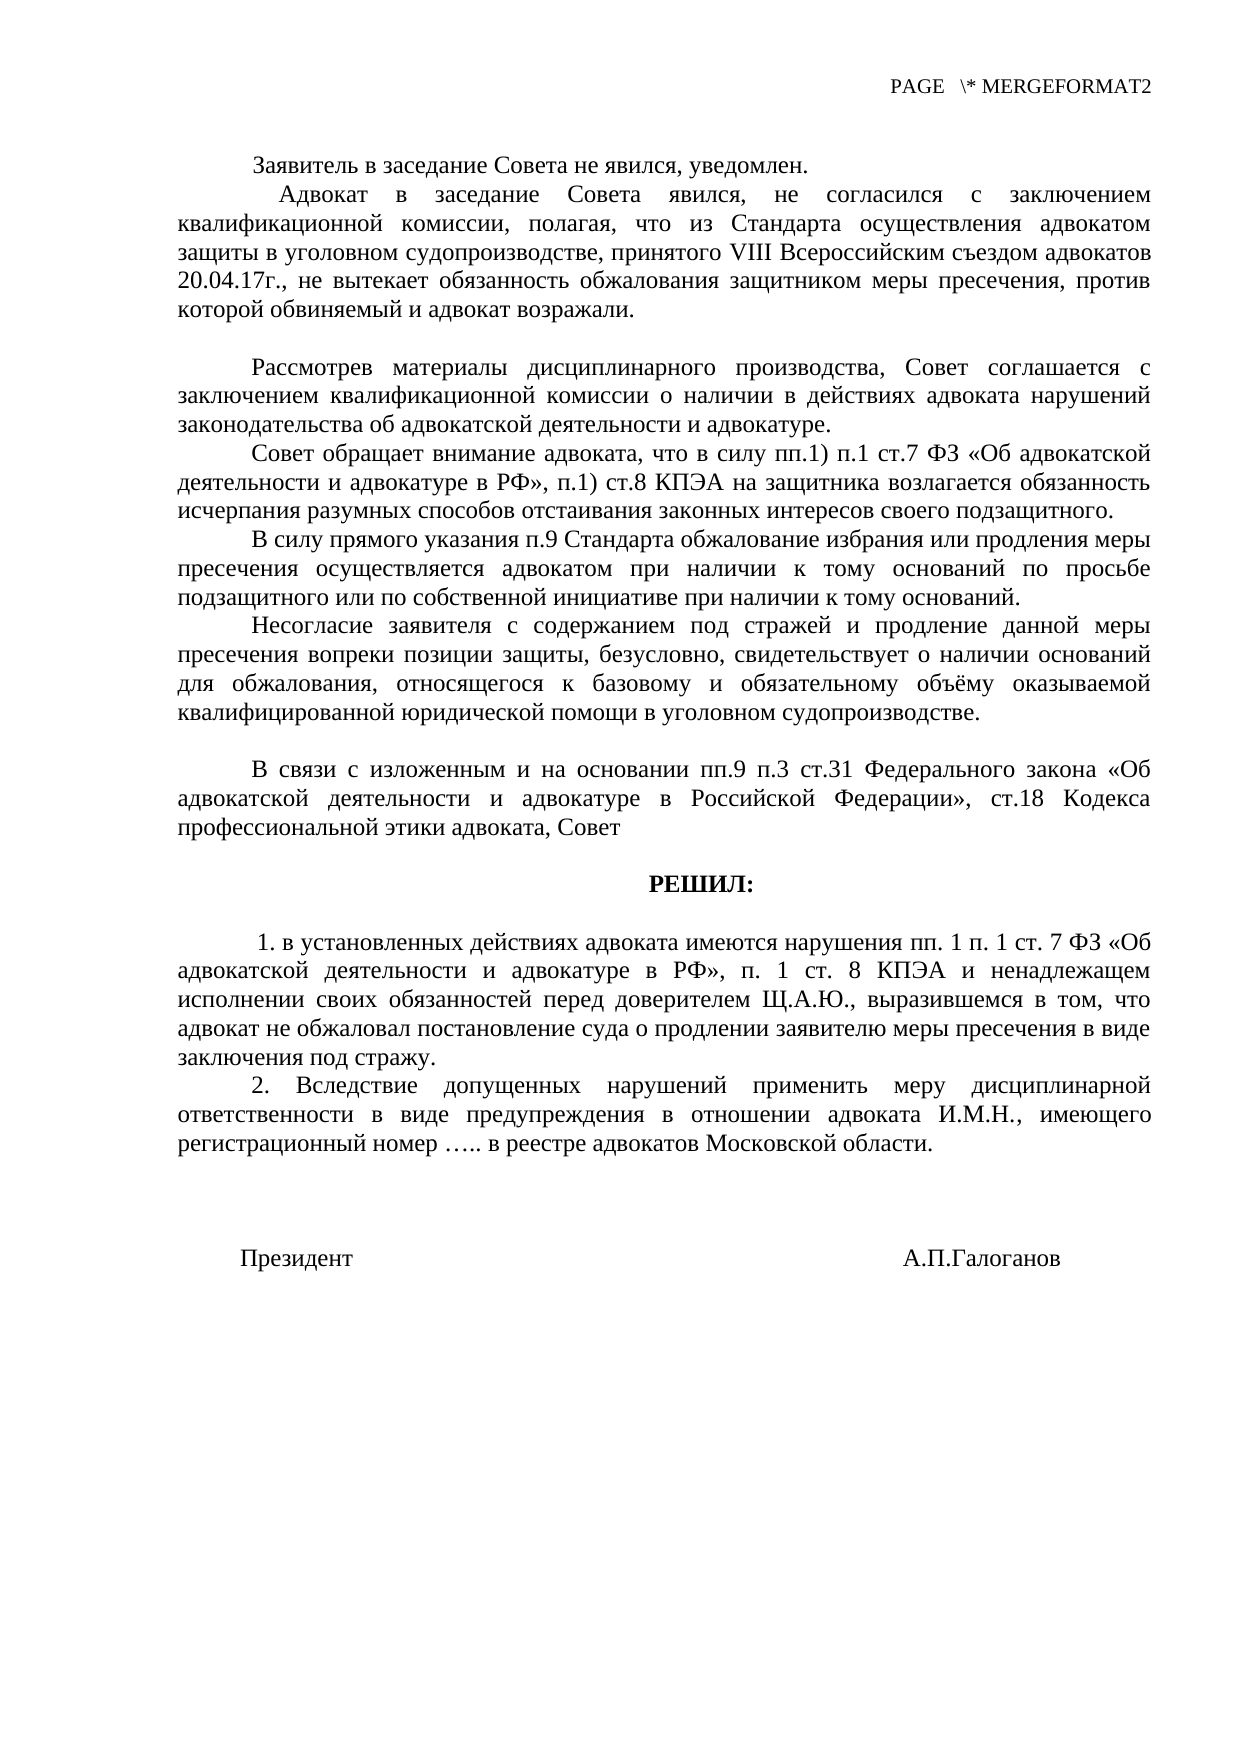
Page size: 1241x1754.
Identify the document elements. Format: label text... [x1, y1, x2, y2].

text Рассмотрев материалы дисциплинарного производства, Совет соглашается с заключением квалификационной комиссии о наличии в действиях адвоката нарушений законодательства об адвокатской деятельности и адвокатуре. [177, 352, 1152, 438]
text В связи с изложенным и на основании пп.9 п.3 ст.31 Федерального закона «Об адвокатской деятельности и адвокатуре в Российской Федерации», ст.18 Кодекса профессиональной этики адвоката, Совет [177, 754, 1152, 841]
text Заявитель в заседание Совета не явился, уведомлен. [177, 151, 1152, 179]
text В силу прямого указания п.9 Стандарта обжалование избрания или продления меры пресечения осуществляется адвокатом при наличии к тому оснований по просьбе подзащитного или по собственной инициативе при наличии к тому оснований. [177, 524, 1152, 611]
text Совет обращает внимание адвоката, что в силу пп.1) п.1 ст.7 ФЗ «Об адвокатской деятельности и адвокатуре в РФ», п.1) ст.8 КПЭА на защитника возлагается обязанность исчерпания разумных способов отстаивания законных интересов своего подзащитного. [177, 438, 1152, 524]
text Президент А.П.Галоганов [177, 1243, 1152, 1272]
text Адвокат в заседание Совета явился, не согласился с заключением квалификационной комиссии, полагая, что из Стандарта осуществления адвокатом защиты в уголовном судопроизводстве, принятого VIII Всероссийским съездом адвокатов 20.04.17г., не вытекает обязанность обжалования защитником меры пресечения, против которой обвиняемый и адвокат возражали. [177, 179, 1152, 323]
text РЕШИЛ: [177, 869, 1152, 898]
text 2. Вследствие допущенных нарушений применить меру дисциплинарной ответственности в виде предупреждения в отношении адвоката И.М.Н., имеющего регистрационный номер ….. в реестре адвокатов Московской области. [177, 1071, 1152, 1157]
text 1. в установленных действиях адвоката имеются нарушения пп. 1 п. 1 ст. 7 ФЗ «Об адвокатской деятельности и адвокатуре в РФ», п. 1 ст. 8 КПЭА и ненадлежащем исполнении своих обязанностей перед доверителем Щ.А.Ю., выразившемся в том, что адвокат не обжаловал постановление суда о продлении заявителю меры пресечения в виде заключения под стражу. [177, 927, 1152, 1071]
text Несогласие заявителя с содержанием под стражей и продление данной меры пресечения вопреки позиции защиты, безусловно, свидетельствует о наличии оснований для обжалования, относящегося к базовому и обязательному объёму оказываемой квалифицированной юридической помощи в уголовном судопроизводстве. [177, 611, 1152, 726]
